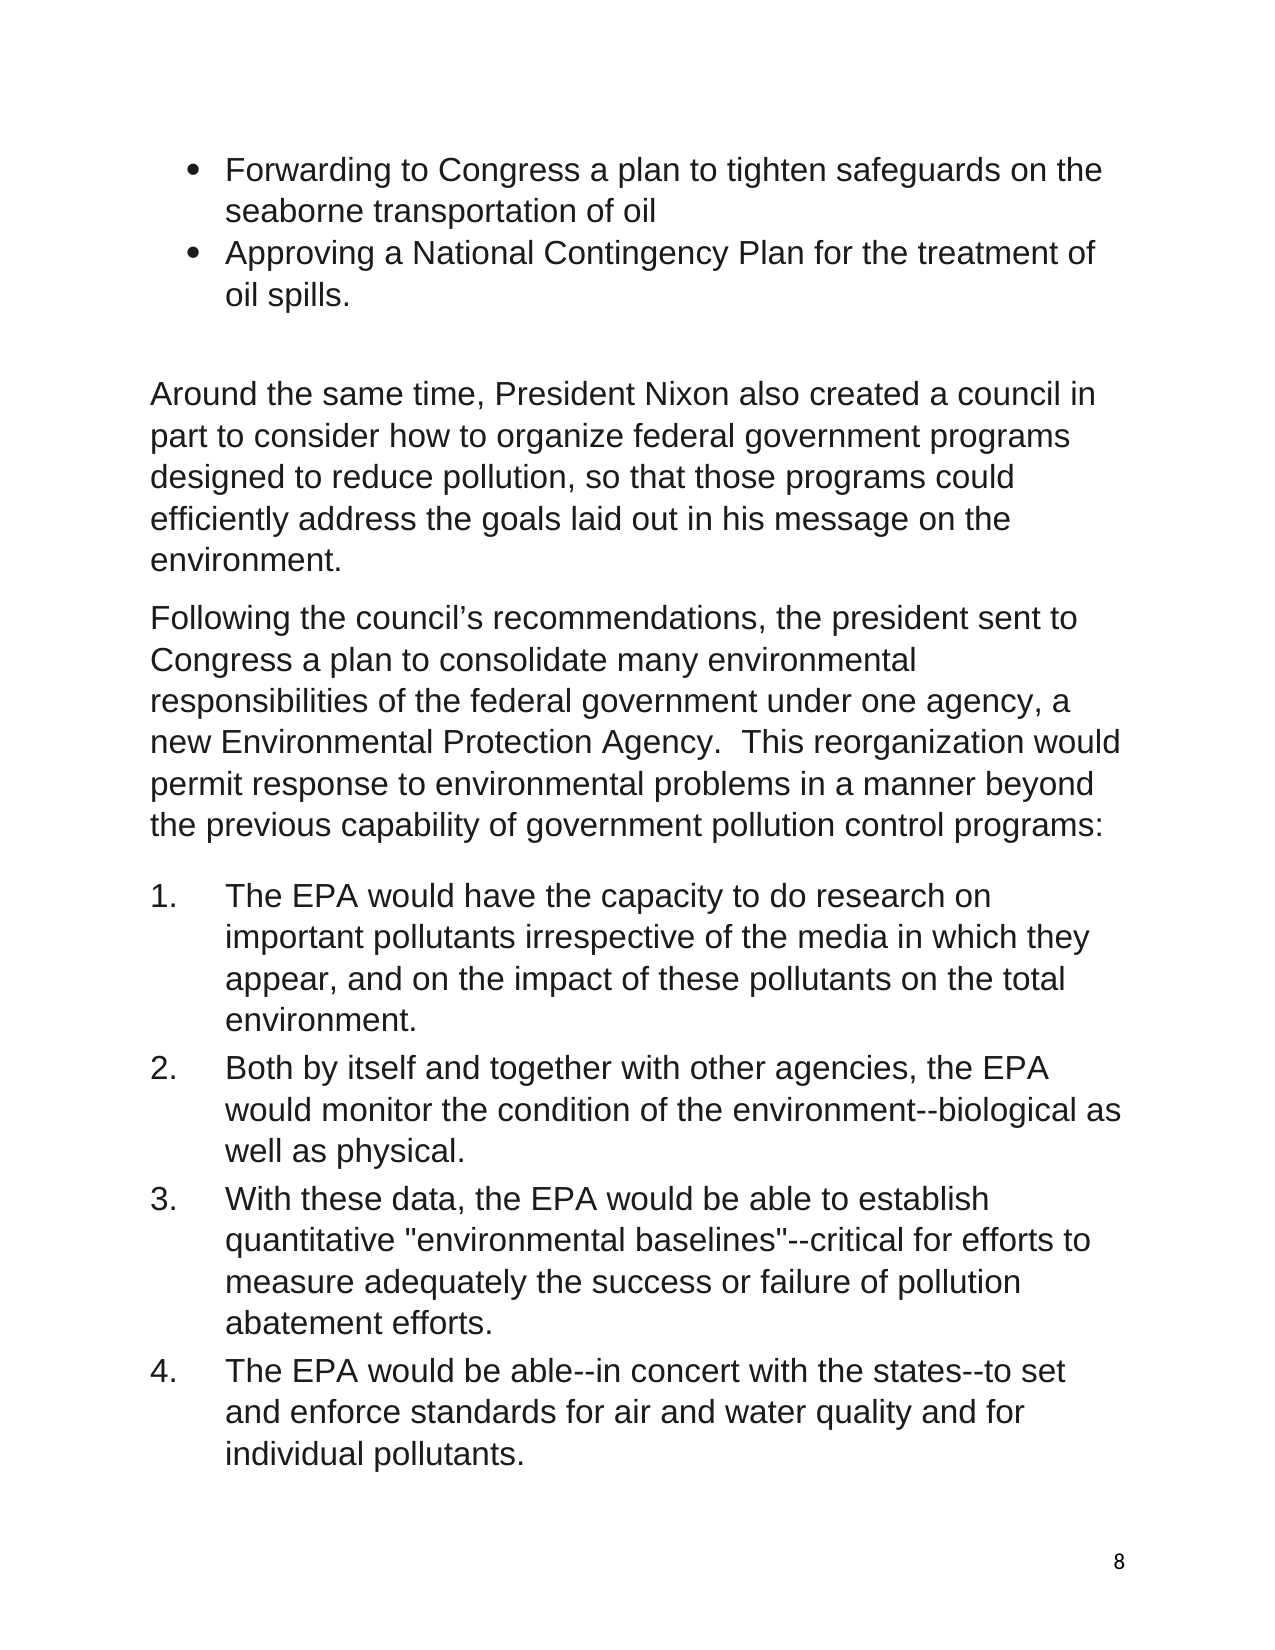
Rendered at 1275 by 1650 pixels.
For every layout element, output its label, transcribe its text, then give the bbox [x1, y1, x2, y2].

list The EPA would have the capacity to do research on important pollutants irrespective of the media in which they appear, and on the impact of these pollutants on the total environment. [150, 876, 1125, 1039]
list Forwarding to Congress a plan to tighten safeguards on the seaborne transportation of oil [187, 150, 1125, 230]
list Approving a National Contingency Plan for the treatment of oil spills. [187, 233, 1125, 313]
list Both by itself and together with other agencies, the EPA would monitor the condition of the environment--biological as well as physical. [150, 1048, 1125, 1169]
text Around the same time, President Nixon also created a council in part to consider how to organize federal government programs designed to reduce pollution, so that those programs could efficiently address the goals laid out in his message on the environment. [150, 374, 1125, 578]
text Following the council’s recommendations, the president sent to Congress a plan to consolidate many environmental responsibilities of the federal government under one agency, a new Environmental Protection Agency. This reorganization would permit response to environmental problems in a manner beyond the previous capability of government pollution control programs: [150, 598, 1125, 844]
list With these data, the EPA would be able to establish quantitative "environmental baselines"--critical for efforts to measure adequately the success or failure of pollution abatement efforts. [150, 1179, 1125, 1342]
list The EPA would be able--in concert with the states--to set and enforce standards for air and water quality and for individual pollutants. [150, 1351, 1125, 1472]
